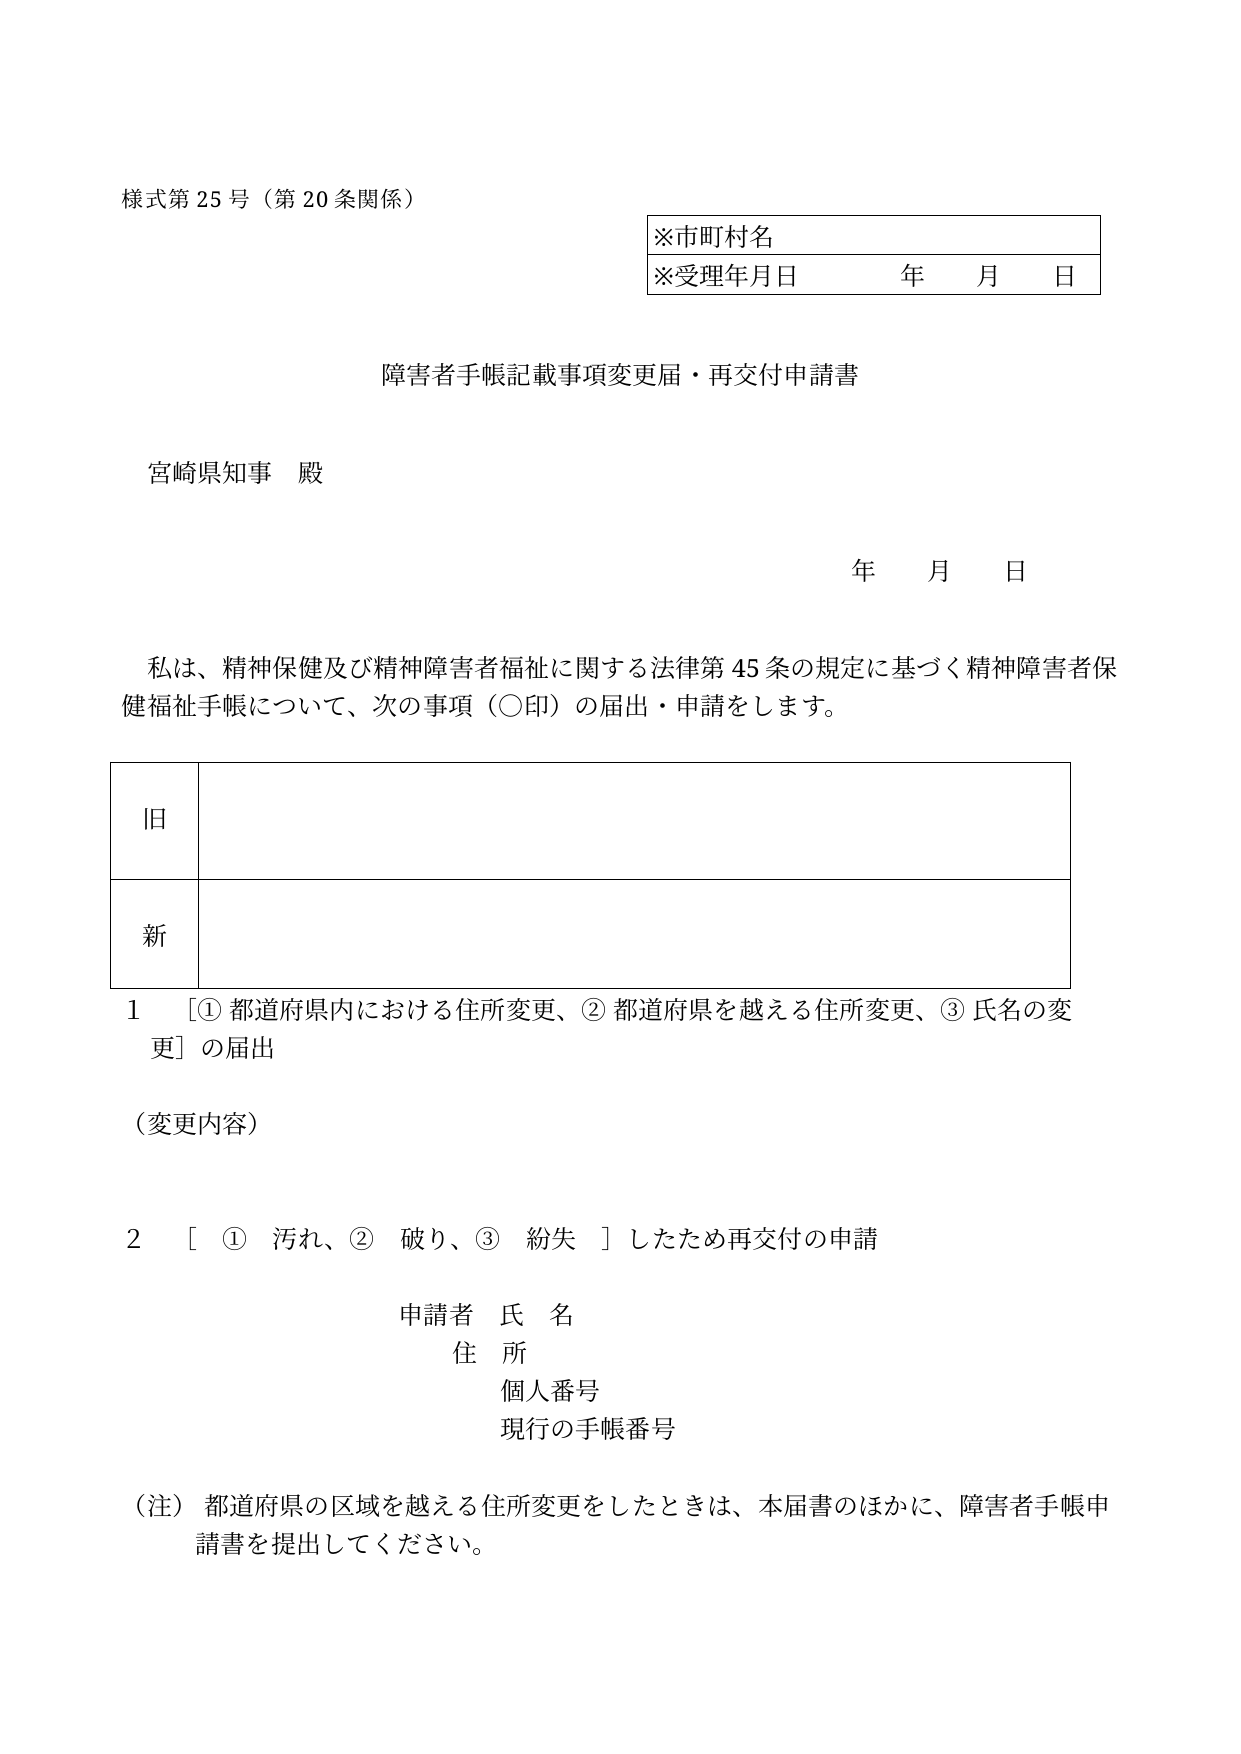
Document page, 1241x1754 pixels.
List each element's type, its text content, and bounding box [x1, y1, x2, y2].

text 宮崎県知事 殿 [122, 452, 1118, 490]
table_cell ※受理年月日 年 月 日 [648, 255, 1100, 293]
table_header [199, 763, 1070, 879]
text （注） 都道府県の区域を越える住所変更をしたときは、本届書のほかに、障害者手帳申請書を提出してください。 [122, 1485, 1118, 1561]
text 年 月 日 [122, 549, 1118, 588]
text 障害者手帳記載事項変更届・再交付申請書 [122, 354, 1118, 392]
text 私は、精神保健及び精神障害者福祉に関する法律第45条の規定に基づく精神障害者保健福祉手帳について、次の事項（印）の届出・申請をします。 [122, 647, 1118, 723]
text 住 所 [122, 1332, 1118, 1370]
text 申請者 氏 名 [122, 1294, 1118, 1332]
text 現行の手帳番号 [122, 1408, 1005, 1447]
text （変更内容） [122, 1103, 1118, 1142]
table_header ※市町村名 [648, 216, 1100, 254]
text 個人番号 [122, 1370, 1118, 1408]
table_cell [199, 880, 1070, 988]
text １ ［① 都道府県内における住所変更、② 都道府県を越える住所変更、③ 氏名の変更］の届出 [122, 989, 1118, 1065]
table_header 旧 [111, 763, 198, 879]
table_cell 新 [111, 880, 198, 988]
text ２ ［ ① 汚れ、② 破り、③ 紛失 ］したため再交付の申請 [122, 1218, 1118, 1256]
text 様式第25号（第20条関係） [122, 177, 1118, 215]
